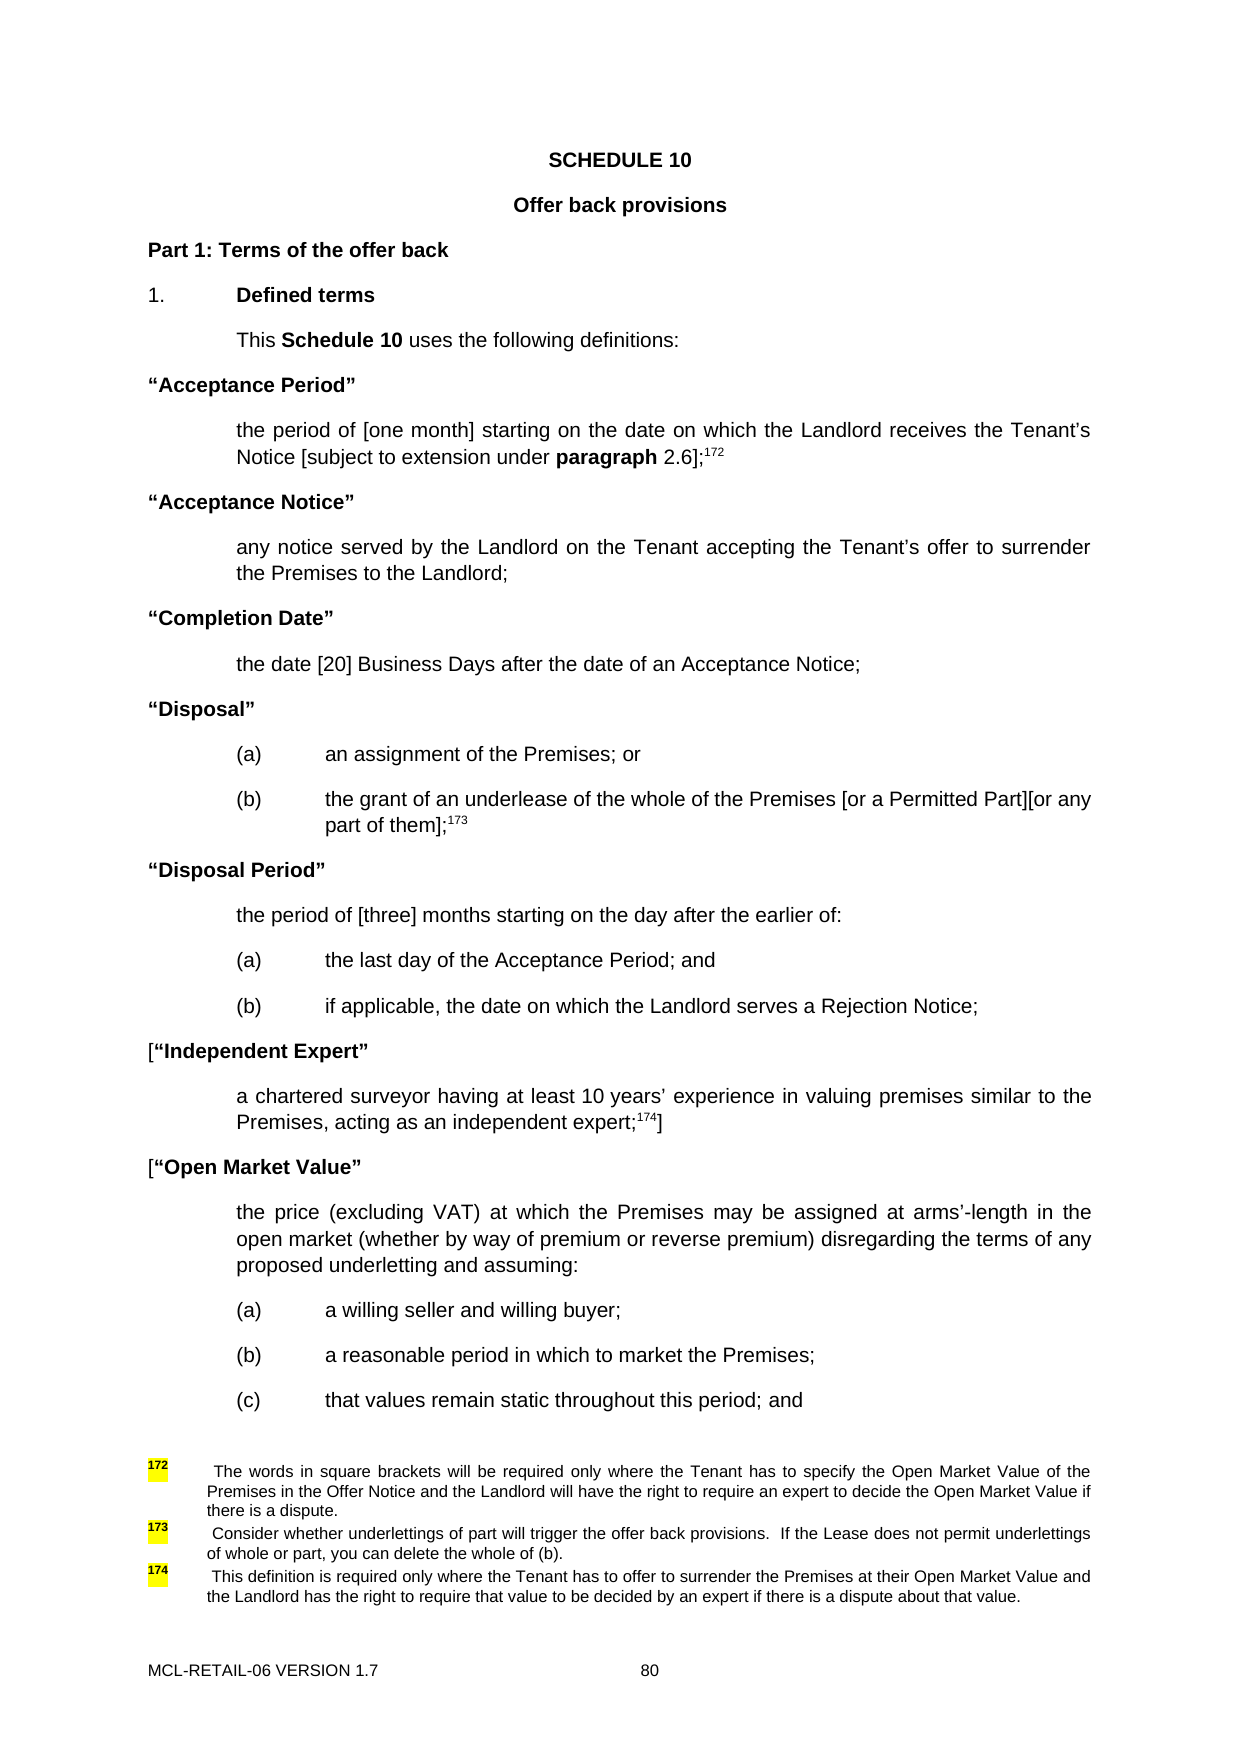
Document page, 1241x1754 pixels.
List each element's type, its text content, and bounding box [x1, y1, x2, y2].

text “Acceptance Notice” [148, 490, 1093, 514]
list if applicable, the date on which the Landlord serves a Rejection Notice; [236, 993, 1093, 1017]
text a chartered surveyor having at least 10 years’ experience in valuing premises similar to the Premises, acting as an independent expert;] [236, 1084, 1093, 1134]
text the date [20] Business Days after the date of an Acceptance Notice; [236, 651, 1093, 675]
subtitle Offer back provisions [148, 193, 1093, 217]
list a willing seller and willing buyer; [236, 1298, 1093, 1322]
text [“Independent Expert” [148, 1038, 1093, 1062]
text the period of [one month] starting on the date on which the Landlord receives the Tenant’s Notice [subject to extension under paragraph 2.6]; [236, 418, 1093, 468]
text “Acceptance Period” [148, 373, 1093, 397]
text that values remain static throughout this period; and [236, 1388, 1093, 1412]
text This Schedule 10 uses the following definitions: [236, 328, 1093, 352]
text [“Open Market Value” [148, 1155, 1093, 1179]
list an assignment of the Premises; or [236, 742, 1093, 766]
text the grant of an underlease of the whole of the Premises [or a Permitted Part][or any part of them]; [236, 787, 1093, 837]
text “Disposal” [148, 696, 1093, 720]
text Defined terms [148, 283, 1093, 307]
text a reasonable period in which to market the Premises; [236, 1343, 1093, 1367]
text the price (excluding VAT) at which the Premises may be assigned at arms’-length in the open market (whether by way of premium or reverse premium) disregarding the terms of any proposed underletting and assuming: [236, 1200, 1093, 1277]
text : Terms of the offer back [148, 238, 1093, 262]
text “Disposal Period” [148, 858, 1093, 882]
text the period of [three] months starting on the day after the earlier of: [236, 903, 1093, 927]
text “Completion Date” [148, 606, 1093, 630]
text any notice served by the Landlord on the Tenant accepting the Tenant’s offer to surrender the Premises to the Landlord; [236, 535, 1093, 585]
list the last day of the Acceptance Period; and [236, 948, 1093, 972]
